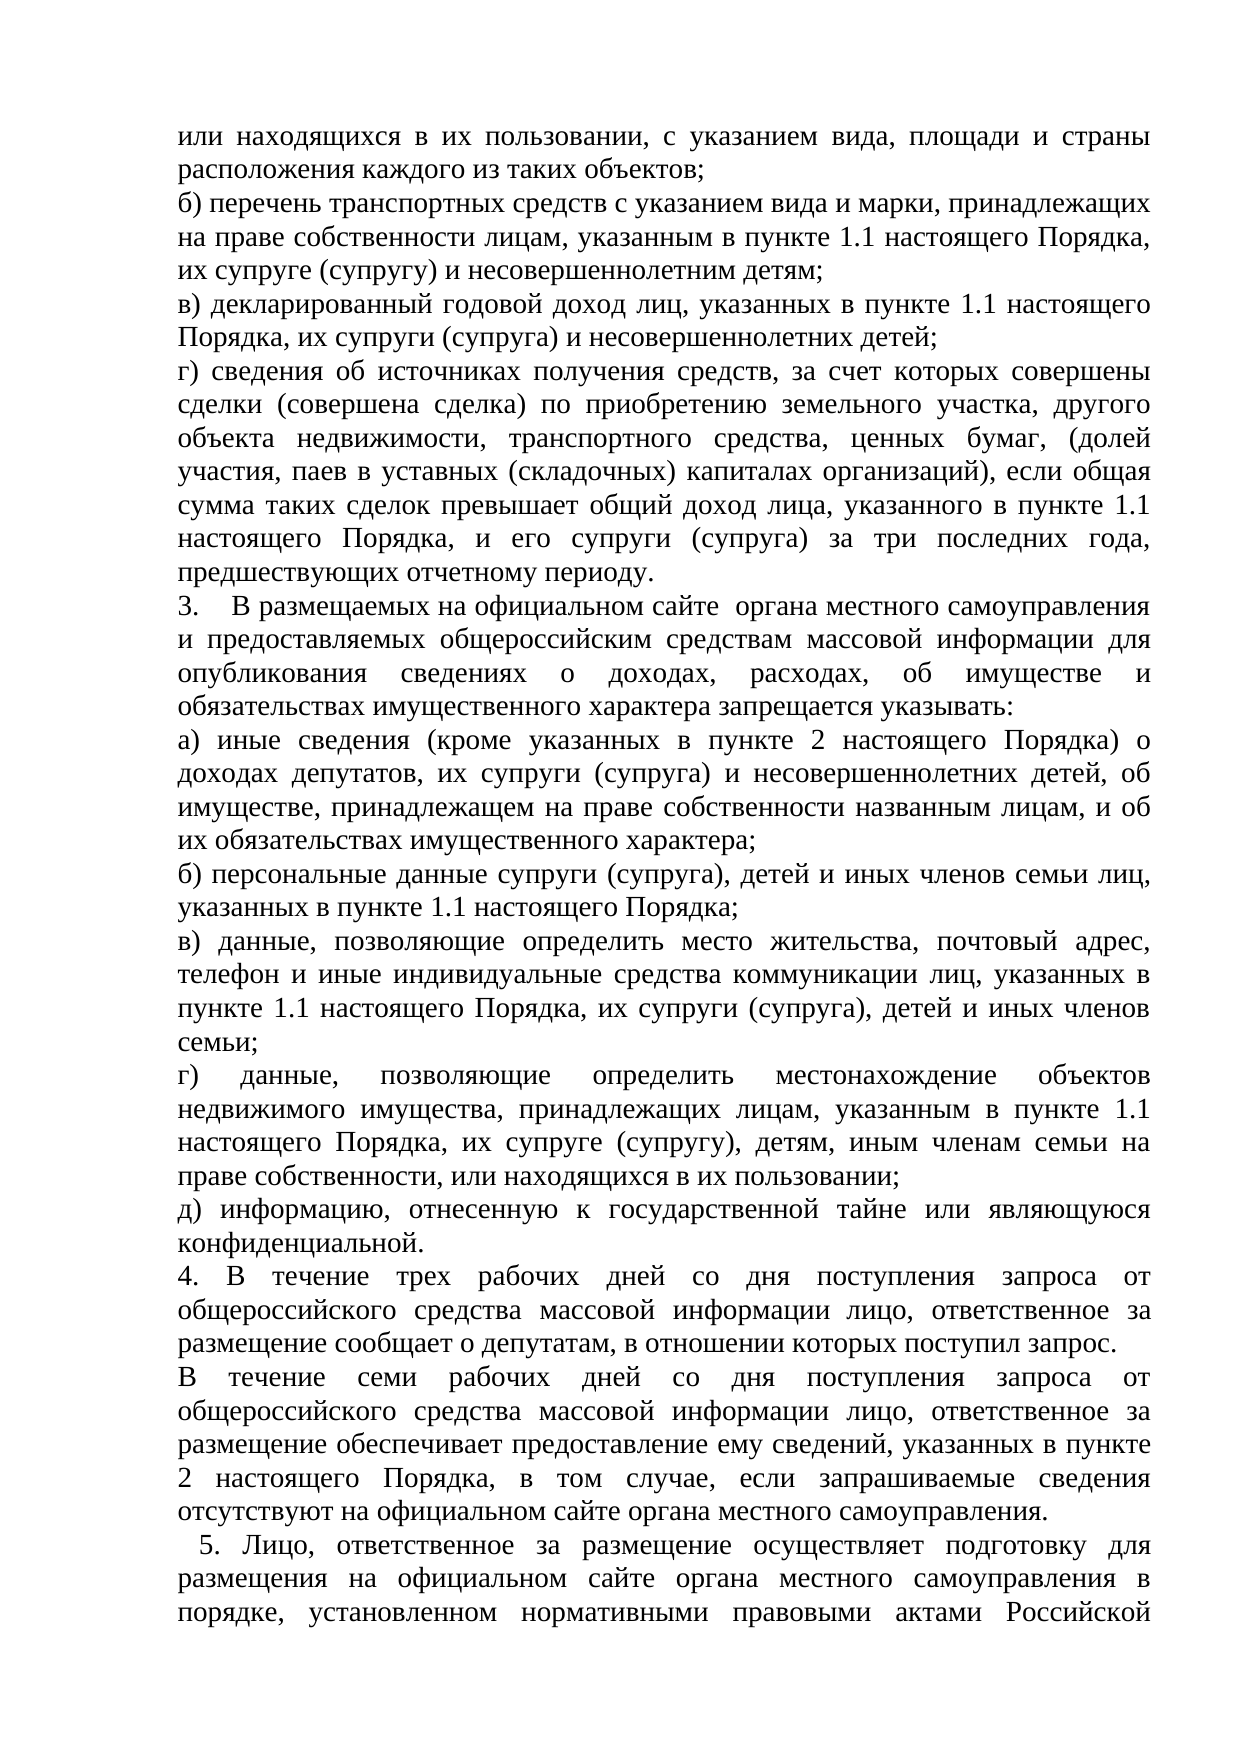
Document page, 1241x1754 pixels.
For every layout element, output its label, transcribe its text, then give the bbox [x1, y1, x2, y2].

text г) данные, позволяющие определить местонахождение объектов недвижимого имущества, принадлежащих лицам, указанным в пункте 1.1 настоящего Порядка, их супруге (супругу), детям, иным членам семьи на праве собственности, или находящихся в их пользовании; [177, 1057, 1152, 1191]
text б) персональные данные супруги (супруга), детей и иных членов семьи лиц, указанных в пункте 1.1 настоящего Порядка; [177, 856, 1152, 923]
text В течение семи рабочих дней со дня поступления запроса от общероссийского средства массовой информации лицо, ответственное за размещение обеспечивает предоставление ему сведений, указанных в пункте 2 настоящего Порядка, в том случае, если запрашиваемые сведения отсутствуют на официальном сайте органа местного самоуправления. [177, 1359, 1152, 1527]
text в) декларированный годовой доход лиц, указанных в пункте 1.1 настоящего Порядка, их супруги (супруга) и несовершеннолетних детей; [177, 286, 1152, 353]
text б) перечень транспортных средств с указанием вида и марки, принадлежащих на праве собственности лицам, указанным в пункте 1.1 настоящего Порядка, их супруге (супругу) и несовершеннолетним детям; [177, 185, 1152, 286]
text в) данные, позволяющие определить место жительства, почтовый адрес, телефон и иные индивидуальные средства коммуникации лиц, указанных в пункте 1.1 настоящего Порядка, их супруги (супруга), детей и иных членов семьи; [177, 923, 1152, 1057]
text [177, 1527, 1152, 1627]
text 4. В течение трех рабочих дней со дня поступления запроса от общероссийского средства массовой информации лицо, ответственное за размещение сообщает о депутатам, в отношении которых поступил запрос. [177, 1258, 1152, 1359]
text 3. В размещаемых на официальном сайте органа местного самоуправления и предоставляемых общероссийским средствам массовой информации для опубликования сведениях о доходах, расходах, об имуществе и обязательствах имущественного характера запрещается указывать: [177, 588, 1152, 722]
text д) информацию, отнесенную к государственной тайне или являющуюся конфиденциальной. [177, 1191, 1152, 1258]
text а) иные сведения (кроме указанных в пункте 2 настоящего Порядка) о доходах депутатов, их супруги (супруга) и несовершеннолетних детей, об имуществе, принадлежащем на праве собственности названным лицам, и об их обязательствах имущественного характера; [177, 722, 1152, 856]
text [177, 118, 1152, 185]
text г) сведения об источниках получения средств, за счет которых совершены сделки (совершена сделка) по приобретению земельного участка, другого объекта недвижимости, транспортного средства, ценных бумаг, (долей участия, паев в уставных (складочных) капиталах организаций), если общая сумма таких сделок превышает общий доход лица, указанного в пункте 1.1 настоящего Порядка, и его супруги (супруга) за три последних года, предшествующих отчетному периоду. [177, 353, 1152, 588]
